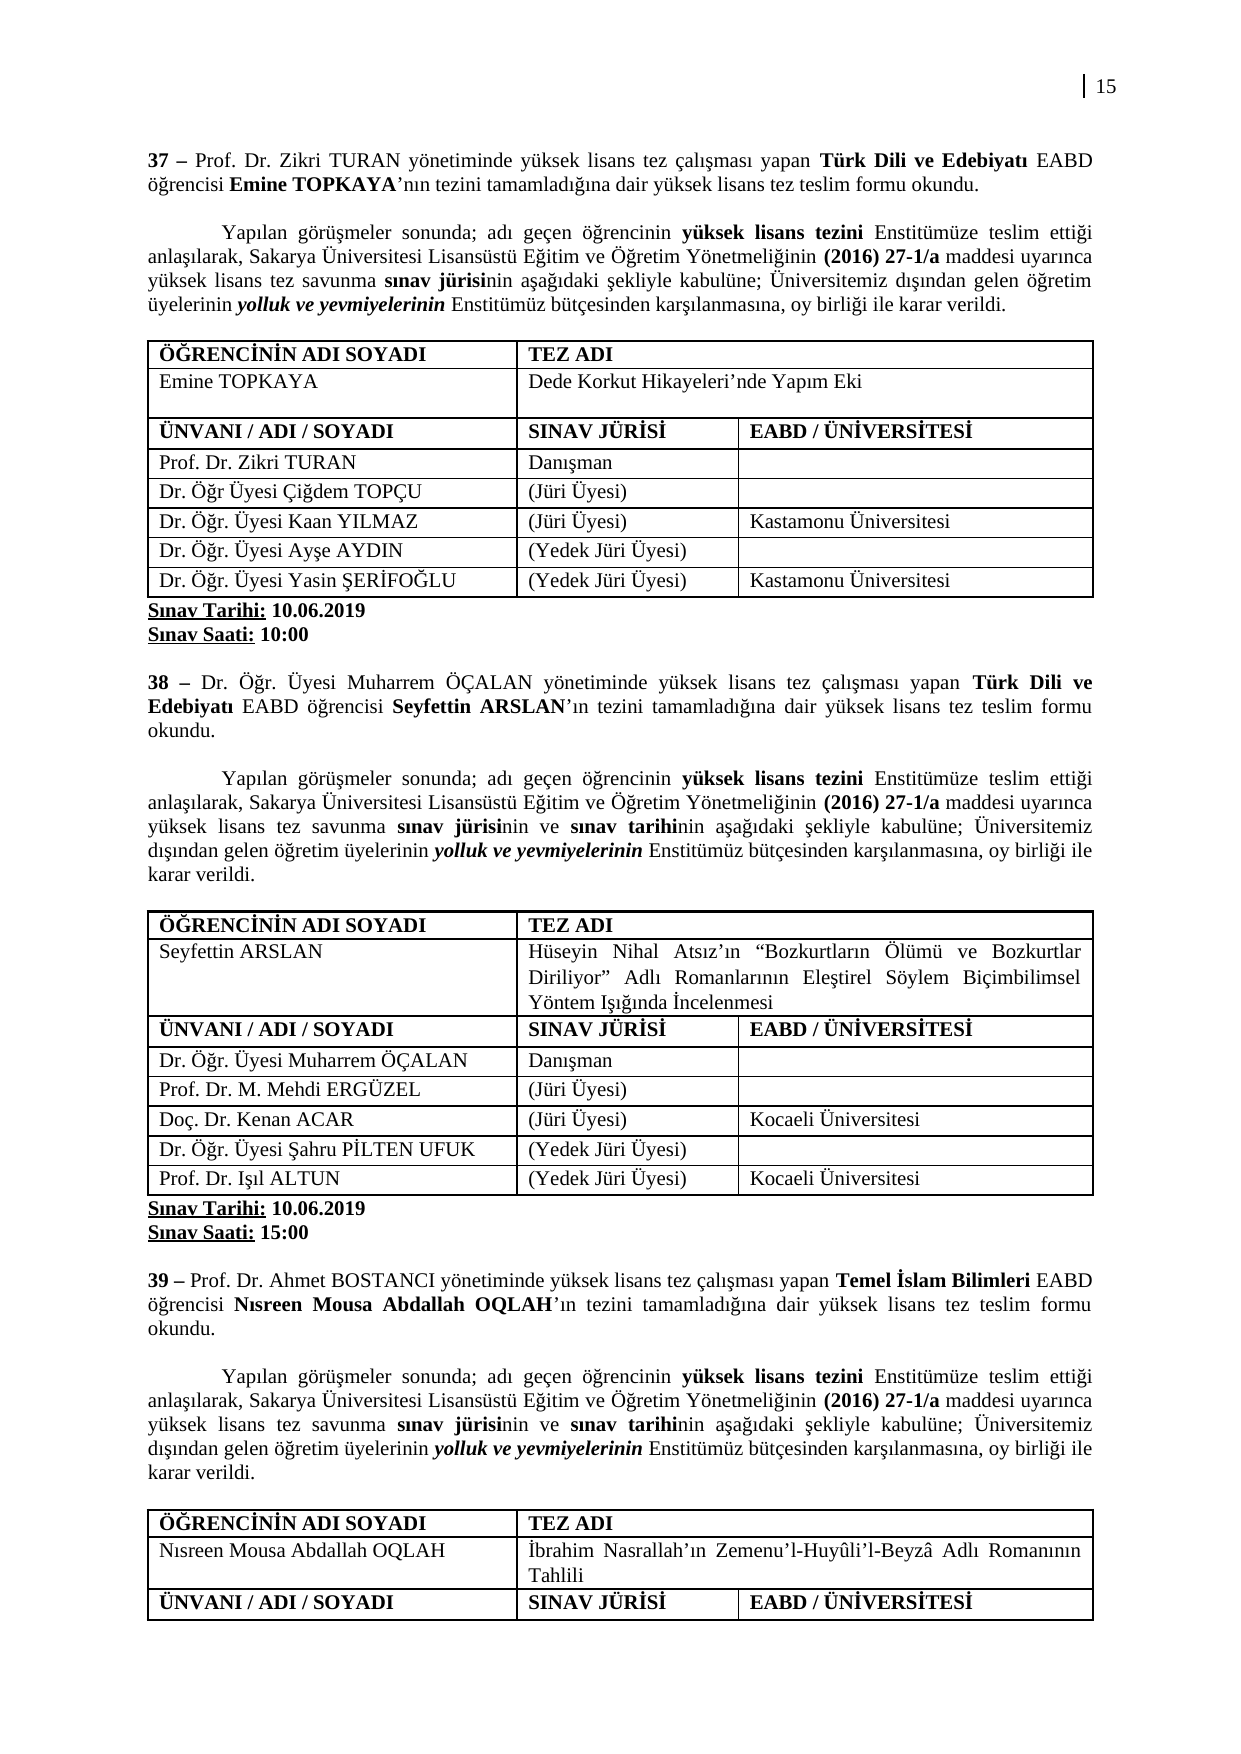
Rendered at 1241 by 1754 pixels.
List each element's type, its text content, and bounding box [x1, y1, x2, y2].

table_cell Prof. Dr. M. Mehdi ERGÜZEL [149, 1077, 516, 1105]
table_header TEZ ADI [518, 342, 1092, 368]
table_cell Hüseyin Nihal Atsız’ın “Bozkurtların Ölümü ve Bozkurtlar Diriliyor” Adlı Romanlarının Eleştirel Söylem Biçimbilimsel Yöntem Işığında İncelenmesi [518, 940, 1092, 1015]
text Sınav Tarihi: 10.06.2019 [148, 598, 1093, 622]
table_cell Kastamonu Üniversitesi [739, 568, 1092, 596]
table_cell Nısreen Mousa Abdallah OQLAH [149, 1538, 516, 1588]
table_cell (Jüri Üyesi) [518, 479, 738, 507]
text 39 – Prof. Dr. Ahmet BOSTANCI yönetiminde yüksek lisans tez çalışması yapan Temel İslam Bilimleri EABD öğrencisi Nısreen Mousa Abdallah OQLAH’ın tezini tamamladığına dair yüksek lisans tez teslim formu okundu. [148, 1268, 1093, 1340]
table_cell Doç. Dr. Kenan ACAR [149, 1107, 516, 1135]
table_cell Kocaeli Üniversitesi [739, 1166, 1092, 1194]
table_cell [739, 1077, 1092, 1105]
table_header ÖĞRENCİNİN ADI SOYADI [149, 913, 516, 938]
table_cell Prof. Dr. Zikri TURAN [149, 450, 516, 478]
text 38 – Dr. Öğr. Üyesi Muharrem ÖÇALAN yönetiminde yüksek lisans tez çalışması yapan Türk Dili ve Edebiyatı EABD öğrencisi Seyfettin ARSLAN’ın tezini tamamladığına dair yüksek lisans tez teslim formu okundu. [148, 670, 1093, 742]
table_cell (Jüri Üyesi) [518, 1077, 738, 1105]
table_cell [739, 538, 1092, 566]
table_cell (Yedek Jüri Üyesi) [518, 568, 738, 596]
table_cell SINAV JÜRİSİ [518, 1590, 738, 1619]
text Sınav Saati: 15:00 [148, 1220, 1093, 1244]
table_cell [739, 1048, 1092, 1076]
table_cell (Yedek Jüri Üyesi) [518, 1166, 738, 1194]
table_header ÖĞRENCİNİN ADI SOYADI [149, 342, 516, 368]
table_header TEZ ADI [518, 913, 1092, 938]
table_cell Prof. Dr. Işıl ALTUN [149, 1166, 516, 1194]
table_cell SINAV JÜRİSİ [518, 419, 738, 448]
table_cell [739, 450, 1092, 478]
table_cell Kocaeli Üniversitesi [739, 1107, 1092, 1135]
table_cell EABD / ÜNİVERSİTESİ [739, 1590, 1092, 1619]
table_cell Dr. Öğr. Üyesi Ayşe AYDIN [149, 538, 516, 566]
table_cell SINAV JÜRİSİ [518, 1017, 738, 1046]
table_cell (Yedek Jüri Üyesi) [518, 1137, 738, 1164]
table_cell ÜNVANI / ADI / SOYADI [149, 1017, 516, 1046]
table_header TEZ ADI [518, 1511, 1092, 1536]
table_header ÖĞRENCİNİN ADI SOYADI [149, 1511, 516, 1536]
table_cell Dr. Öğr. Üyesi Kaan YILMAZ [149, 509, 516, 537]
table_cell (Jüri Üyesi) [518, 509, 738, 537]
table_cell ÜNVANI / ADI / SOYADI [149, 419, 516, 448]
table_cell Seyfettin ARSLAN [149, 940, 516, 1015]
table_cell [739, 1137, 1092, 1164]
table_cell Danışman [518, 1048, 738, 1076]
table_cell (Jüri Üyesi) [518, 1107, 738, 1135]
table_cell (Yedek Jüri Üyesi) [518, 538, 738, 566]
table_cell Dede Korkut Hikayeleri’nde Yapım Eki [518, 369, 1092, 417]
table_cell Dr. Öğr. Üyesi Şahru PİLTEN UFUK [149, 1137, 516, 1164]
table_cell [739, 479, 1092, 507]
text Sınav Saati: 10:00 [148, 622, 1093, 646]
table_cell ÜNVANI / ADI / SOYADI [149, 1590, 516, 1619]
text Sınav Tarihi: 10.06.2019 [148, 1196, 1093, 1220]
table_cell İbrahim Nasrallah’ın Zemenu’l-Huyûli’l-Beyzâ Adlı Romanının Tahlili [518, 1538, 1092, 1588]
table_cell Emine TOPKAYA [149, 369, 516, 417]
table_cell Danışman [518, 450, 738, 478]
text Yapılan görüşmeler sonunda; adı geçen öğrencinin yüksek lisans tezini Enstitümüze teslim ettiği anlaşılarak, Sakarya Üniversitesi Lisansüstü Eğitim ve Öğretim Yönetmeliğinin (2016) 27-1/a maddesi uyarınca yüksek lisans tez savunma sınav jürisinin aşağıdaki şekliyle kabulüne; Üniversitemiz dışından gelen öğretim üyelerinin yolluk ve yevmiyelerinin Enstitümüz bütçesinden karşılanmasına, oy birliği ile karar verildi. [148, 220, 1093, 316]
table_cell Kastamonu Üniversitesi [739, 509, 1092, 537]
table_cell Dr. Öğr Üyesi Çiğdem TOPÇU [149, 479, 516, 507]
text 37 – Prof. Dr. Zikri TURAN yönetiminde yüksek lisans tez çalışması yapan Türk Dili ve Edebiyatı EABD öğrencisi Emine TOPKAYA’nın tezini tamamladığına dair yüksek lisans tez teslim formu okundu. [148, 148, 1093, 196]
table_cell Dr. Öğr. Üyesi Yasin ŞERİFOĞLU [149, 568, 516, 596]
table_cell EABD / ÜNİVERSİTESİ [739, 1017, 1092, 1046]
table_cell EABD / ÜNİVERSİTESİ [739, 419, 1092, 448]
table_cell Dr. Öğr. Üyesi Muharrem ÖÇALAN [149, 1048, 516, 1076]
